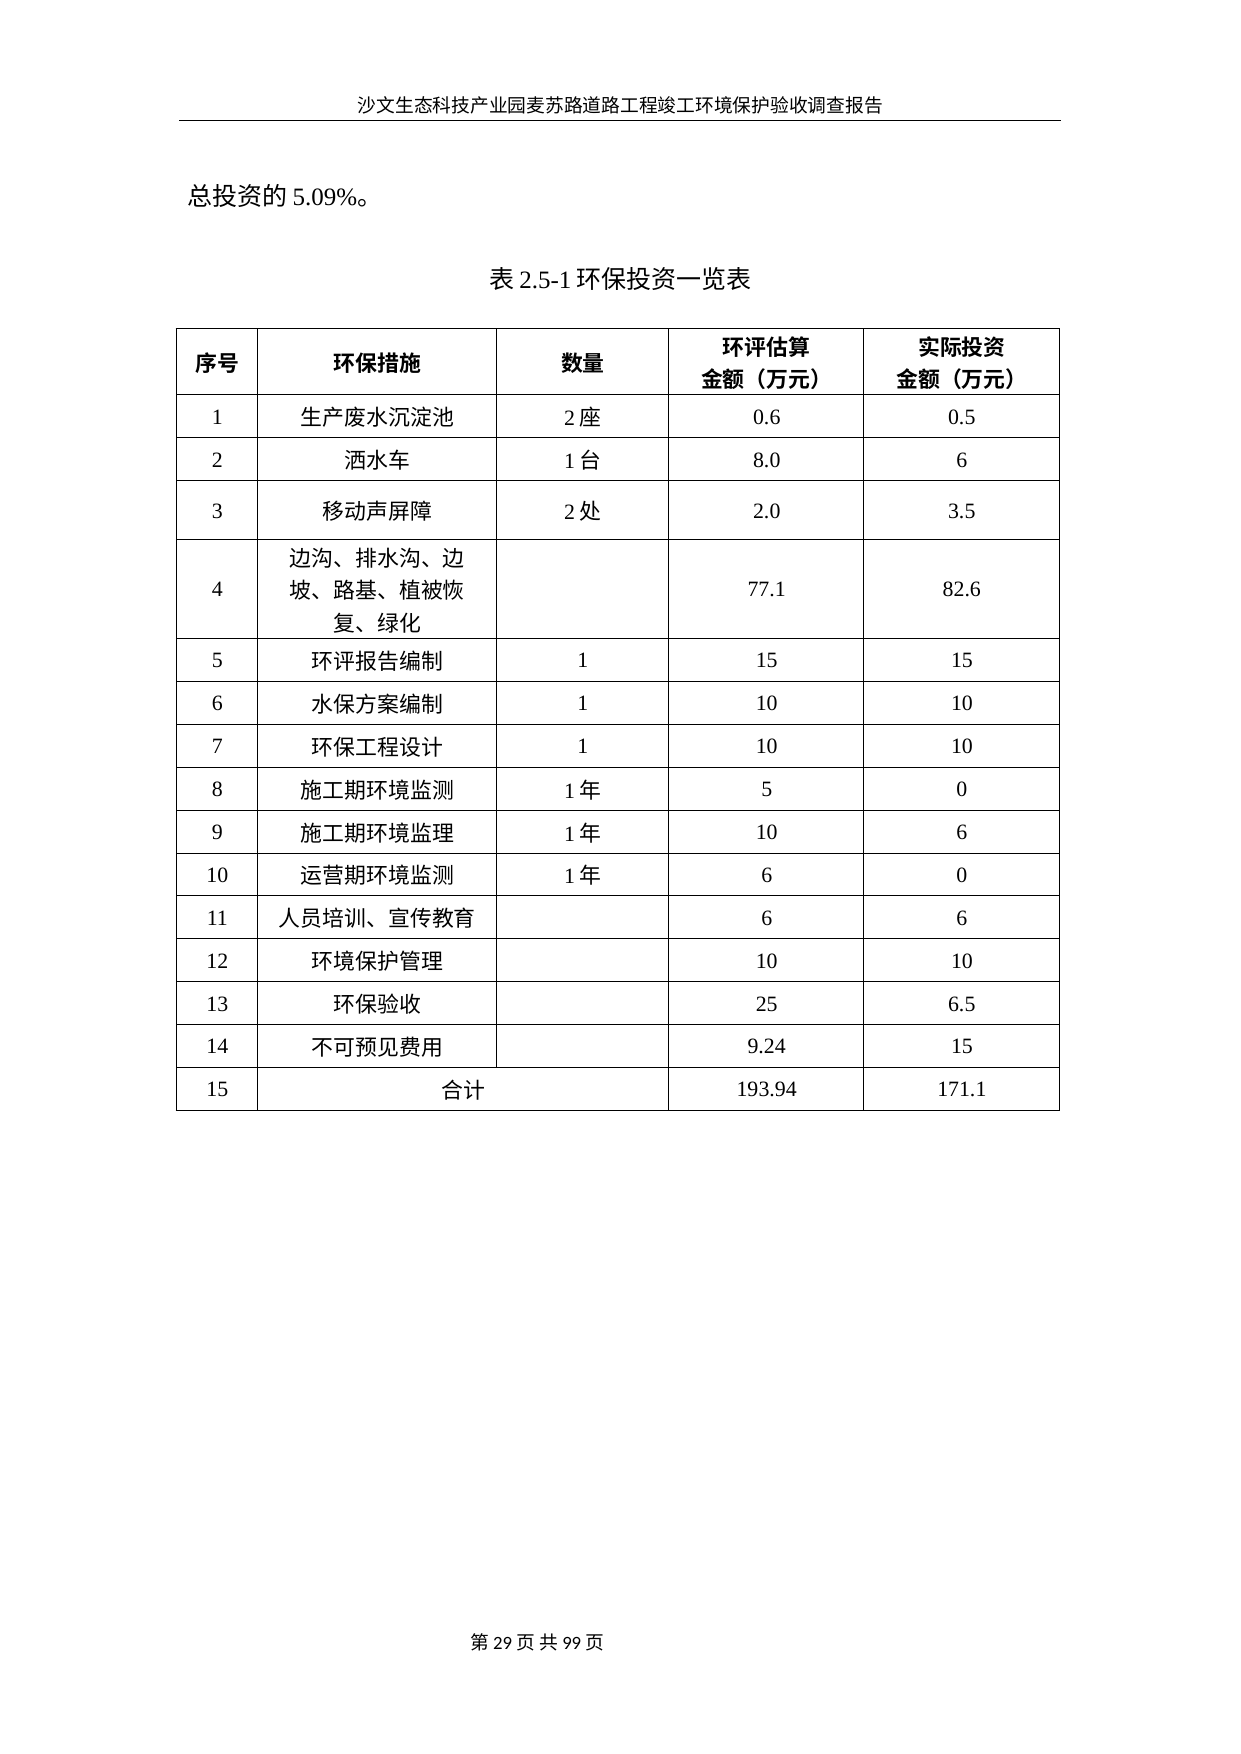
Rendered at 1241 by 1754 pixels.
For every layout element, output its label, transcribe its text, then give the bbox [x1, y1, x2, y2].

table_cell 15 [864, 639, 1059, 681]
table_cell 6 [864, 811, 1059, 852]
table_cell 6 [864, 438, 1059, 480]
table_cell 15 [669, 639, 863, 681]
table_cell 8.0 [669, 438, 863, 480]
table_cell 0 [864, 768, 1059, 809]
table_cell 171.1 [864, 1068, 1059, 1110]
table_cell 施工期环境监理 [258, 811, 496, 852]
table_cell [497, 896, 668, 938]
table_cell 环境保护管理 [258, 939, 496, 981]
table_cell 13 [177, 982, 257, 1024]
table_cell [497, 939, 668, 981]
table_cell 1年 [497, 811, 668, 852]
table_cell 6 [669, 896, 863, 938]
table_cell 10 [669, 682, 863, 724]
table_cell 1台 [497, 438, 668, 480]
table_cell 11 [177, 896, 257, 938]
table_cell 10 [669, 725, 863, 767]
table_cell 生产废水沉淀池 [258, 395, 496, 437]
table_cell 环评报告编制 [258, 639, 496, 681]
table_cell [497, 982, 668, 1024]
table_cell 运营期环境监测 [258, 854, 496, 895]
table_cell 环保工程设计 [258, 725, 496, 767]
table_header 序号 [177, 329, 257, 394]
table_cell [497, 540, 668, 638]
table_cell 移动声屏障 [258, 481, 496, 539]
table_header 环评估算 金额（万元） [669, 329, 863, 394]
table_cell 0 [864, 854, 1059, 895]
table_cell 82.6 [864, 540, 1059, 638]
table_cell 5 [177, 639, 257, 681]
table_cell 边沟、排水沟、边坡、路基、植被恢复、绿化 [258, 540, 496, 638]
table_cell [497, 1025, 668, 1067]
table_cell 10 [864, 682, 1059, 724]
table_cell 10 [669, 939, 863, 981]
table_cell 环保验收 [258, 982, 496, 1024]
list 表2.5-1环保投资一览表 [187, 245, 1053, 310]
table_cell 不可预见费用 [258, 1025, 496, 1067]
table_cell 0.5 [864, 395, 1059, 437]
table_cell 4 [177, 540, 257, 638]
table_cell 0.6 [669, 395, 863, 437]
table_cell 25 [669, 982, 863, 1024]
table_cell 1 [177, 395, 257, 437]
table_cell 193.94 [669, 1068, 863, 1110]
table_cell 洒水车 [258, 438, 496, 480]
table_cell 9.24 [669, 1025, 863, 1067]
table_header 环保措施 [258, 329, 496, 394]
table_cell 2.0 [669, 481, 863, 539]
table_cell 7 [177, 725, 257, 767]
table_cell 人员培训、宣传教育 [258, 896, 496, 938]
table_cell 2 [177, 438, 257, 480]
table_cell 合计 [258, 1068, 668, 1110]
table_cell 3 [177, 481, 257, 539]
table_cell 2座 [497, 395, 668, 437]
table_cell 10 [177, 854, 257, 895]
table_cell 6 [177, 682, 257, 724]
table_cell 1 [497, 682, 668, 724]
table_cell 10 [864, 725, 1059, 767]
table_cell 15 [864, 1025, 1059, 1067]
table_cell 1年 [497, 768, 668, 809]
table_cell 14 [177, 1025, 257, 1067]
table_cell 12 [177, 939, 257, 981]
table_cell 6 [669, 854, 863, 895]
table_cell 水保方案编制 [258, 682, 496, 724]
table_cell 6 [864, 896, 1059, 938]
table_cell 1年 [497, 854, 668, 895]
table_cell 2处 [497, 481, 668, 539]
table_cell 77.1 [669, 540, 863, 638]
table_cell 6.5 [864, 982, 1059, 1024]
table_cell 8 [177, 768, 257, 809]
table_cell 3.5 [864, 481, 1059, 539]
table_cell 5 [669, 768, 863, 809]
table_cell 10 [669, 811, 863, 852]
table_cell 1 [497, 725, 668, 767]
table_cell 施工期环境监测 [258, 768, 496, 809]
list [187, 162, 1053, 227]
table_cell 15 [177, 1068, 257, 1110]
table_header 实际投资 金额（万元） [864, 329, 1059, 394]
table_cell 9 [177, 811, 257, 852]
table_cell 10 [864, 939, 1059, 981]
table_header 数量 [497, 329, 668, 394]
table_cell 1 [497, 639, 668, 681]
